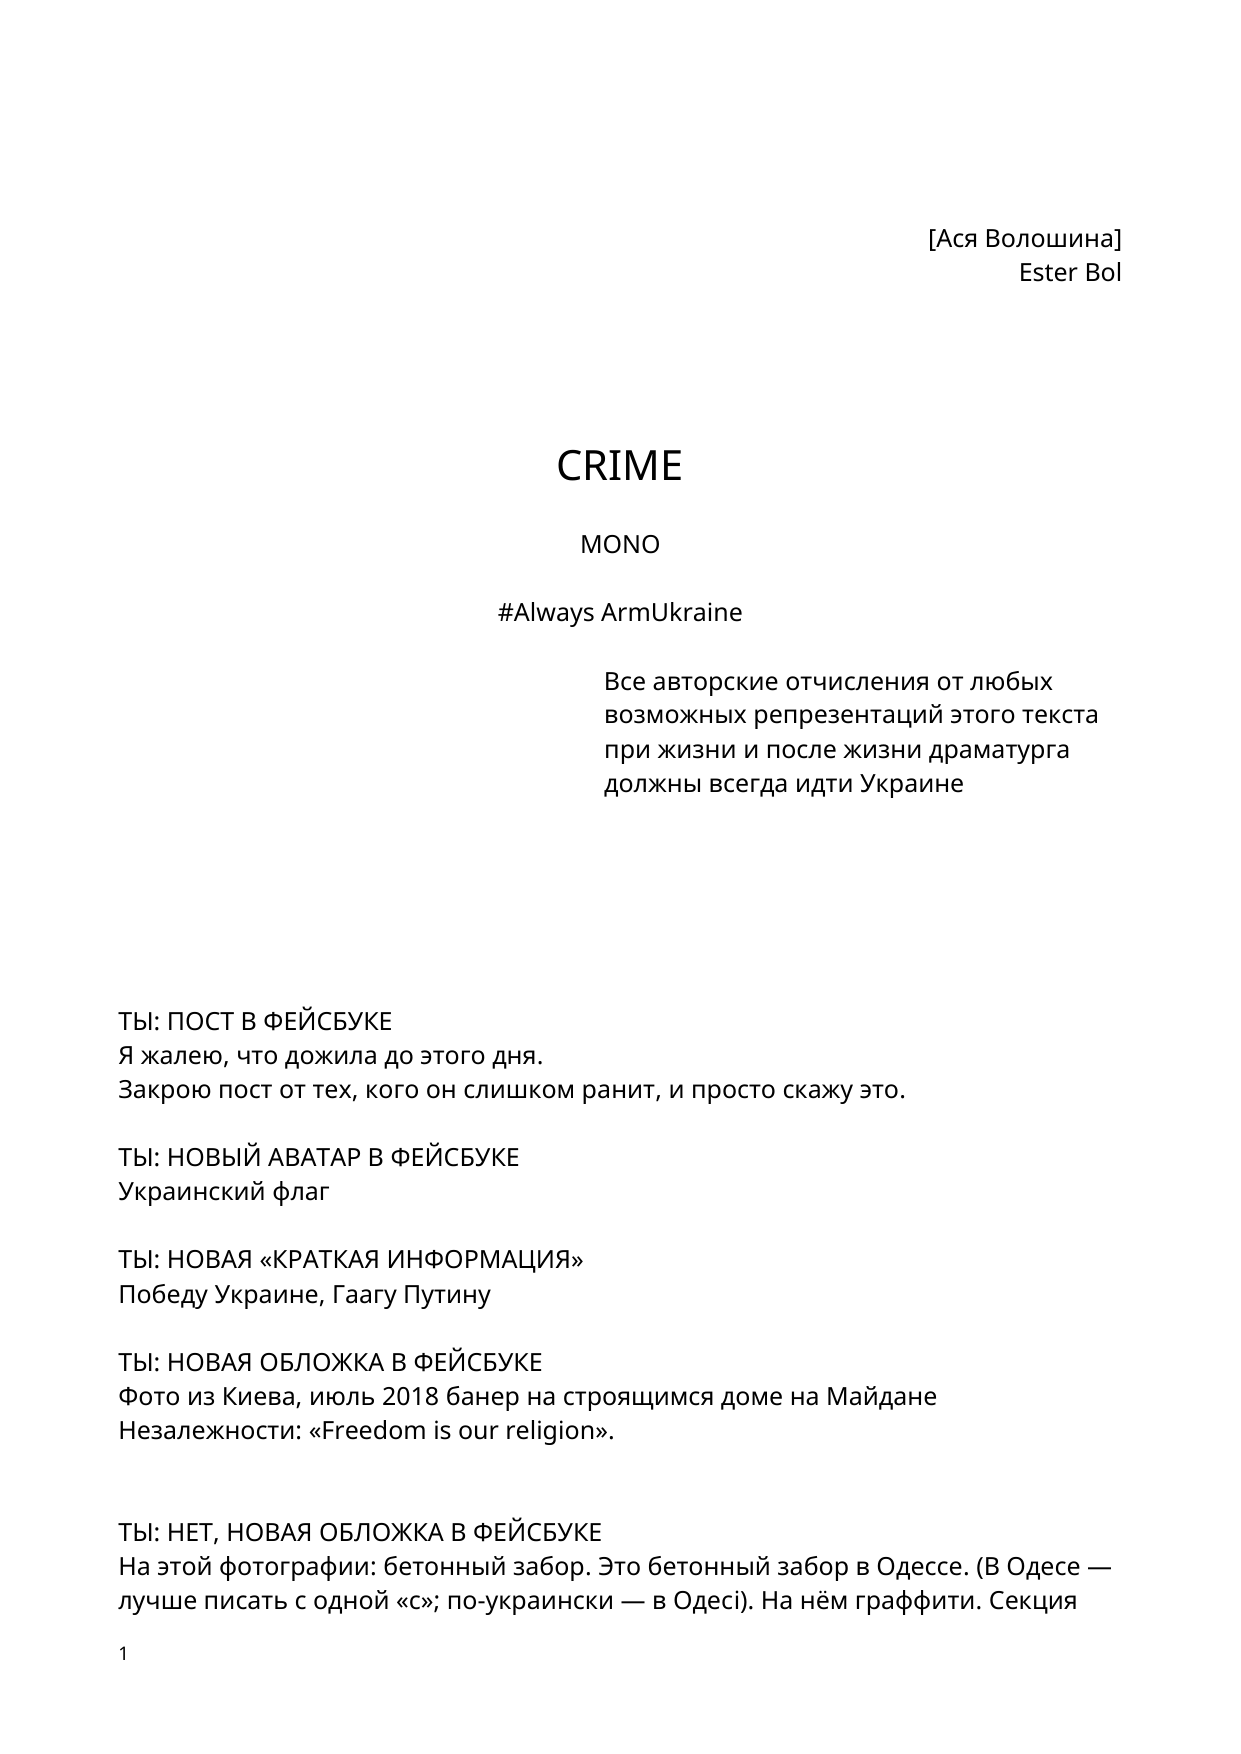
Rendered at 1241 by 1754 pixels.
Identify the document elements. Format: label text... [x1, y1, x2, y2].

text #Always ArmUkraine [118, 595, 1122, 629]
text Закрою пост от тех, кого он слишком ранит, и просто скажу это. [118, 1072, 1122, 1106]
text Победу Украине, Гаагу Путину [118, 1276, 1122, 1310]
text MONO [118, 527, 1122, 561]
text Украинский флаг [118, 1174, 1122, 1208]
text ТЫ: ПОСТ В ФЕЙСБУКЕ [118, 1004, 1122, 1038]
text Все авторские отчисления от любых возможных репрезентаций этого текста при жизни и после жизни драматурга должны всегда идти Украине [604, 663, 1122, 799]
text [118, 1549, 1122, 1617]
text Фото из Киева, июль 2018 банер на строящимся доме на Майдане Незалежности: «Freedom is our religion». [118, 1378, 1122, 1447]
text [Ася Волошина] [118, 220, 1122, 254]
text ТЫ: НЕТ, НОВАЯ ОБЛОЖКА В ФЕЙСБУКЕ [118, 1515, 1122, 1549]
text ТЫ: НОВАЯ ОБЛОЖКА В ФЕЙСБУКЕ [118, 1344, 1122, 1378]
text Я жалею, что дожила до этого дня. [118, 1038, 1122, 1072]
text Ester Bol [118, 254, 1122, 288]
text ТЫ: НОВАЯ «КРАТКАЯ ИНФОРМАЦИЯ» [118, 1242, 1122, 1276]
text ТЫ: НОВЫЙ АВАТАР В ФЕЙСБУКЕ [118, 1140, 1122, 1174]
text CRIME [118, 436, 1122, 493]
